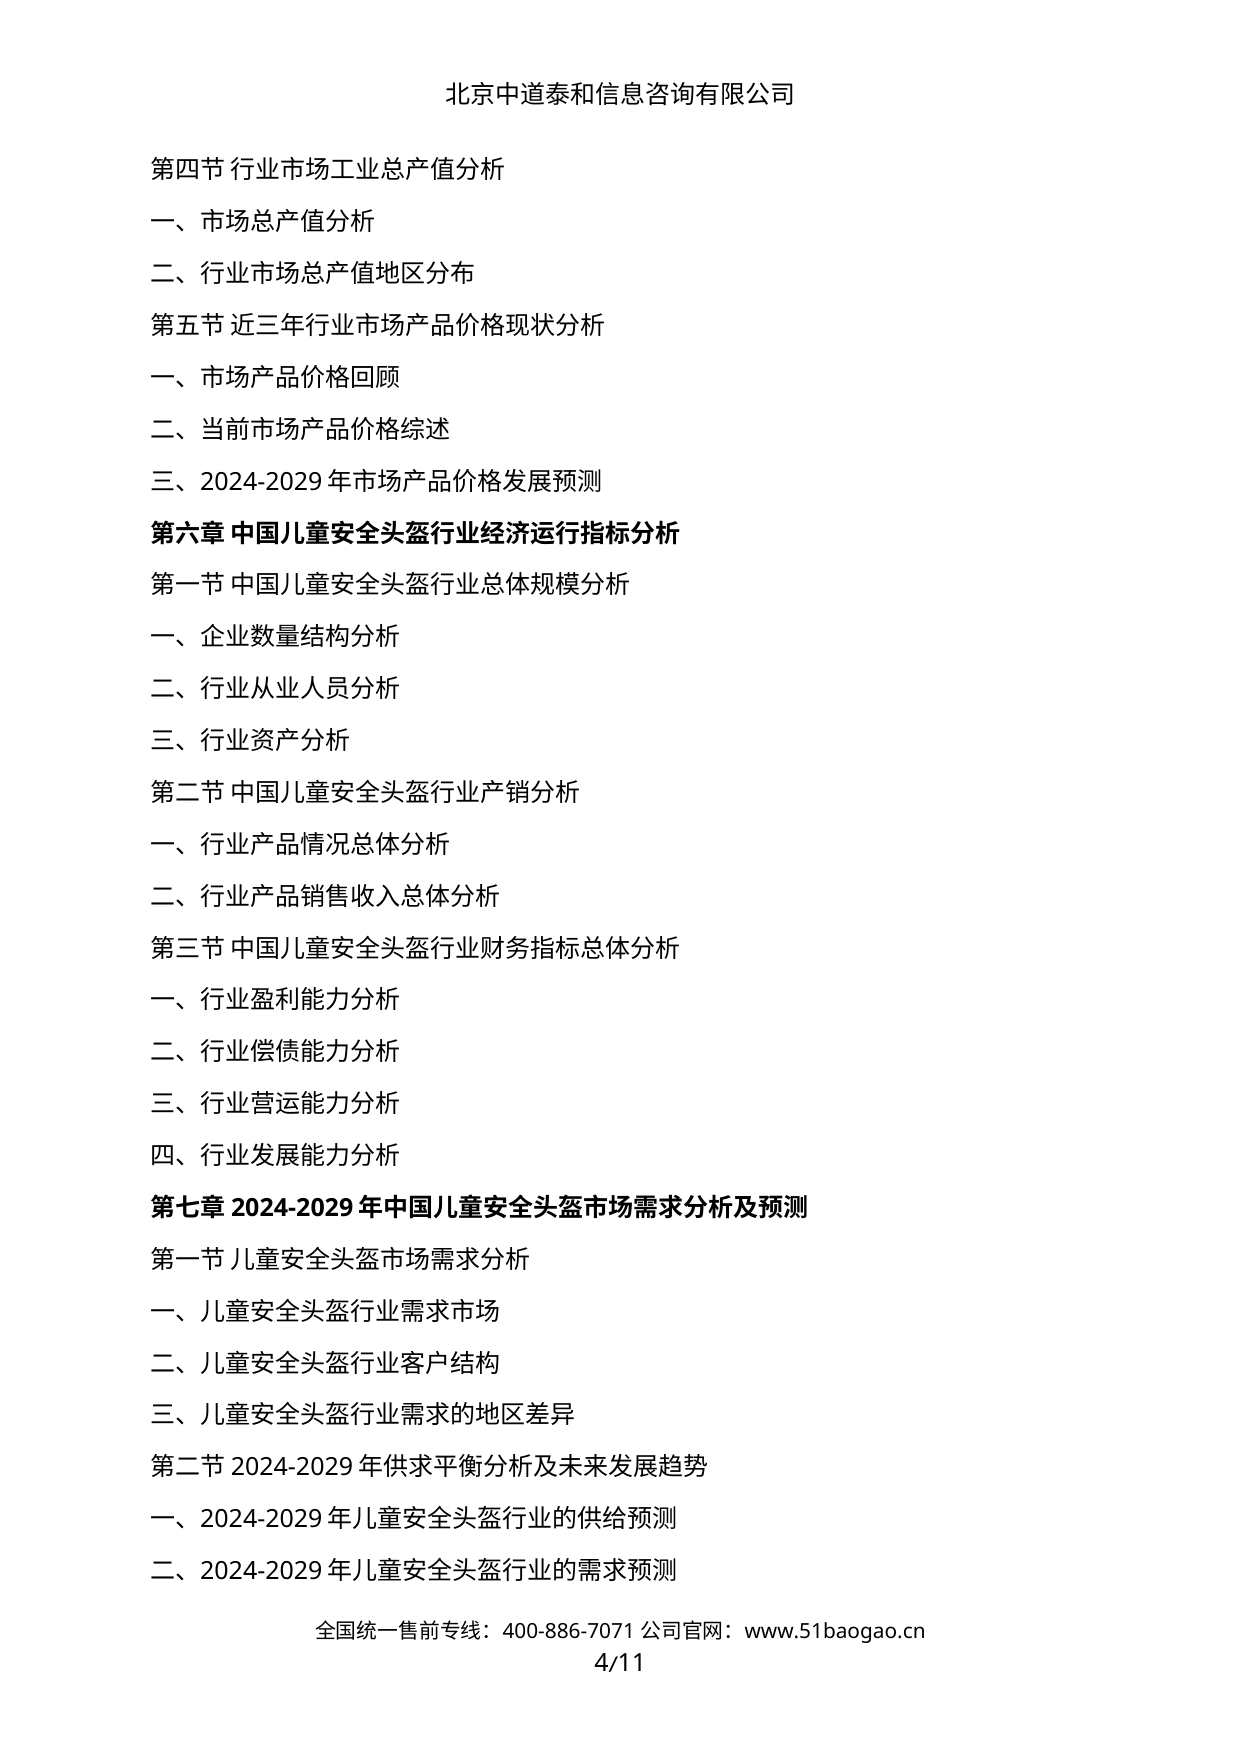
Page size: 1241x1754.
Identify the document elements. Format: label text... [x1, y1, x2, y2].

text 第六章 中国儿童安全头盔行业经济运行指标分析 [150, 513, 1090, 549]
text 第三节 中国儿童安全头盔行业财务指标总体分析 [150, 928, 1090, 964]
text 一、市场总产值分析 [150, 202, 1090, 238]
text 二、2024-2029年儿童安全头盔行业的需求预测 [150, 1551, 1090, 1587]
text 三、2024-2029年市场产品价格发展预测 [150, 461, 1090, 497]
text 一、行业产品情况总体分析 [150, 824, 1090, 861]
text 一、企业数量结构分析 [150, 617, 1090, 653]
text 二、行业市场总产值地区分布 [150, 254, 1090, 290]
text 三、行业资产分析 [150, 721, 1090, 757]
text 第一节 儿童安全头盔市场需求分析 [150, 1239, 1090, 1276]
text 三、儿童安全头盔行业需求的地区差异 [150, 1395, 1090, 1431]
text 第一节 中国儿童安全头盔行业总体规模分析 [150, 565, 1090, 601]
text 二、行业偿债能力分析 [150, 1032, 1090, 1068]
text 二、当前市场产品价格综述 [150, 409, 1090, 446]
text 三、行业营运能力分析 [150, 1084, 1090, 1120]
text 一、行业盈利能力分析 [150, 980, 1090, 1016]
text 第四节 行业市场工业总产值分析 [150, 150, 1090, 186]
text 第二节 2024-2029年供求平衡分析及未来发展趋势 [150, 1447, 1090, 1483]
text 第五节 近三年行业市场产品价格现状分析 [150, 306, 1090, 342]
text 二、儿童安全头盔行业客户结构 [150, 1343, 1090, 1379]
text 一、儿童安全头盔行业需求市场 [150, 1291, 1090, 1327]
text 二、行业产品销售收入总体分析 [150, 876, 1090, 912]
text 四、行业发展能力分析 [150, 1136, 1090, 1172]
text 二、行业从业人员分析 [150, 669, 1090, 705]
text 第二节 中国儿童安全头盔行业产销分析 [150, 772, 1090, 809]
text 一、2024-2029年儿童安全头盔行业的供给预测 [150, 1499, 1090, 1535]
text 一、市场产品价格回顾 [150, 357, 1090, 394]
text 第七章 2024-2029年中国儿童安全头盔市场需求分析及预测 [150, 1187, 1090, 1224]
